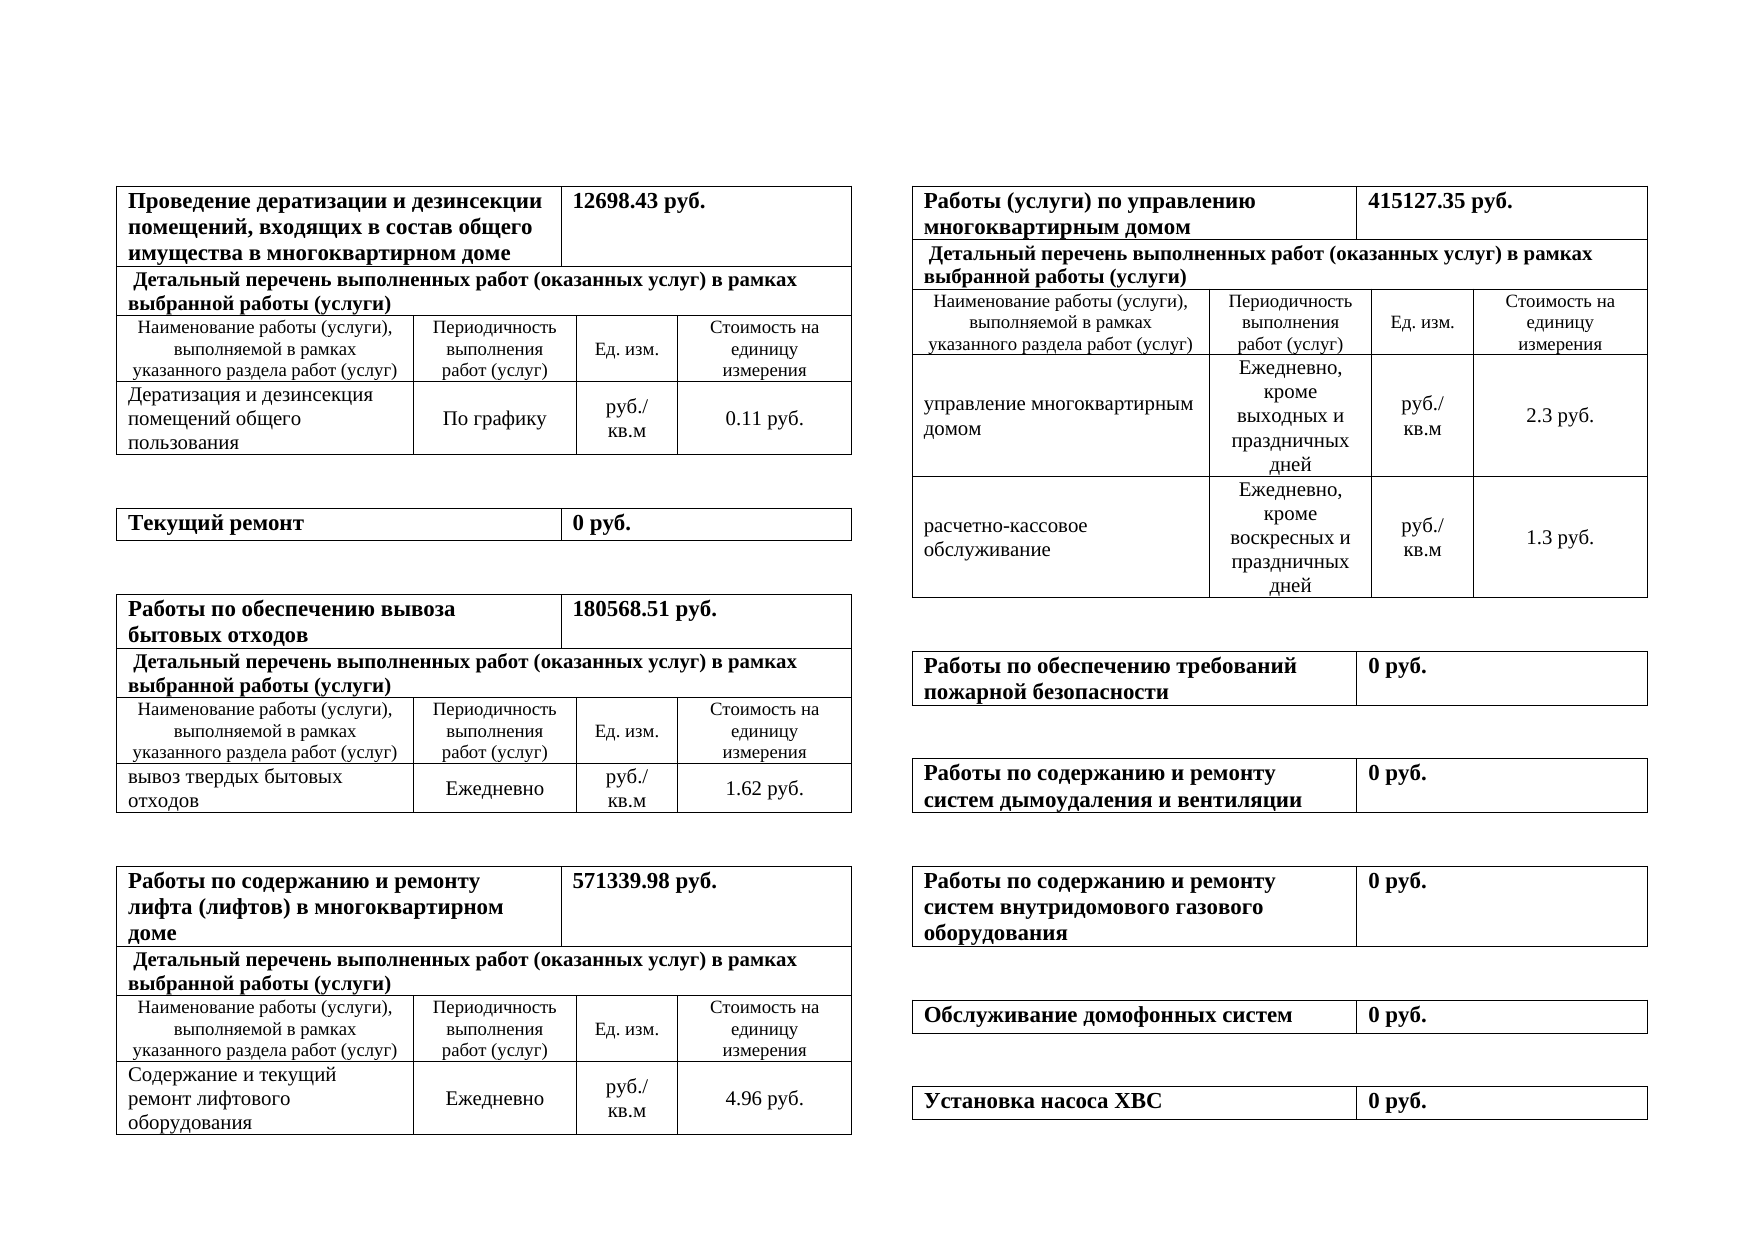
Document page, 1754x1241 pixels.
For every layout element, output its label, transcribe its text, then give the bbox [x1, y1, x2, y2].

table_cell 2.3 руб. [1474, 355, 1647, 476]
table_cell руб./кв.м [1372, 355, 1473, 476]
table_cell Стоимость на единицу измерения [1474, 290, 1647, 354]
table_header 0 руб. [562, 509, 851, 540]
table_cell Детальный перечень выполненных работ (оказанных услуг) в рамках выбранной работы (услуги) [117, 649, 851, 697]
table_header Работы по содержанию и ремонту лифта (лифтов) в многоквартирном доме [117, 867, 561, 946]
table_header Проведение дератизации и дезинсекции помещений, входящих в состав общего имущества в многоквартирном доме [117, 187, 561, 266]
table_header Работы по содержанию и ремонту систем внутридомового газового оборудования [913, 867, 1356, 946]
table_header 180568.51 руб. [562, 595, 851, 648]
table_header Обслуживание домофонных систем [913, 1001, 1356, 1032]
table_cell Детальный перечень выполненных работ (оказанных услуг) в рамках выбранной работы (услуги) [117, 947, 851, 995]
table_cell Периодичность выполнения работ (услуг) [1210, 290, 1371, 354]
table_cell руб./кв.м [577, 764, 677, 812]
table_cell руб./кв.м [577, 382, 677, 454]
table_cell управление многоквартирным домом [913, 355, 1209, 476]
table_header 0 руб. [1357, 1087, 1647, 1119]
table_header Работы по обеспечению вывоза бытовых отходов [117, 595, 561, 648]
table_cell По графику [414, 382, 576, 454]
table_header 0 руб. [1357, 652, 1647, 704]
table_cell 1.3 руб. [1474, 477, 1647, 597]
table_cell Ед. изм. [577, 316, 677, 381]
table_header 0 руб. [1357, 1001, 1647, 1032]
table_cell руб./кв.м [1372, 477, 1473, 597]
table_cell Ед. изм. [577, 698, 677, 763]
table_header 0 руб. [1357, 759, 1647, 812]
table_header Текущий ремонт [117, 509, 561, 540]
table_cell 4.96 руб. [678, 1062, 851, 1134]
table_header 571339.98 руб. [562, 867, 851, 946]
table_cell Содержание и текущий ремонт лифтового оборудования [117, 1062, 413, 1134]
table_cell расчетно-кассовое обслуживание [913, 477, 1209, 597]
table_cell Дератизация и дезинсекция помещений общего пользования [117, 382, 413, 454]
table_cell Детальный перечень выполненных работ (оказанных услуг) в рамках выбранной работы (услуги) [913, 240, 1647, 288]
table_header 0 руб. [1357, 867, 1647, 946]
table_header 415127.35 руб. [1357, 187, 1647, 239]
table_cell Периодичность выполнения работ (услуг) [414, 698, 576, 763]
table_cell Ежедневно [414, 1062, 576, 1134]
table_cell Стоимость на единицу измерения [678, 698, 851, 763]
table_cell Периодичность выполнения работ (услуг) [414, 316, 576, 381]
table_cell Ежедневно, кроме воскресных и праздничных дней [1210, 477, 1371, 597]
table_cell вывоз твердых бытовых отходов [117, 764, 413, 812]
table_cell Стоимость на единицу измерения [678, 996, 851, 1061]
table_header Установка насоса ХВС [913, 1087, 1356, 1119]
table_cell Наименование работы (услуги), выполняемой в рамках указанного раздела работ (услуг) [913, 290, 1209, 354]
table_cell Детальный перечень выполненных работ (оказанных услуг) в рамках выбранной работы (услуги) [117, 267, 851, 315]
table_header Работы по содержанию и ремонту систем дымоудаления и вентиляции [913, 759, 1356, 812]
table_cell Ежедневно [414, 764, 576, 812]
table_cell Периодичность выполнения работ (услуг) [414, 996, 576, 1061]
table_cell Ед. изм. [577, 996, 677, 1061]
table_cell 1.62 руб. [678, 764, 851, 812]
table_cell Ежедневно, кроме выходных и праздничных дней [1210, 355, 1371, 476]
table_cell 0.11 руб. [678, 382, 851, 454]
table_cell Наименование работы (услуги), выполняемой в рамках указанного раздела работ (услуг) [117, 698, 413, 763]
table_cell Ед. изм. [1372, 290, 1473, 354]
table_cell Наименование работы (услуги), выполняемой в рамках указанного раздела работ (услуг) [117, 996, 413, 1061]
table_cell Наименование работы (услуги), выполняемой в рамках указанного раздела работ (услуг) [117, 316, 413, 381]
table_cell руб./кв.м [577, 1062, 677, 1134]
table_cell Стоимость на единицу измерения [678, 316, 851, 381]
table_header 12698.43 руб. [562, 187, 851, 266]
table_header Работы по обеспечению требований пожарной безопасности [913, 652, 1356, 704]
table_header Работы (услуги) по управлению многоквартирным домом [913, 187, 1356, 239]
